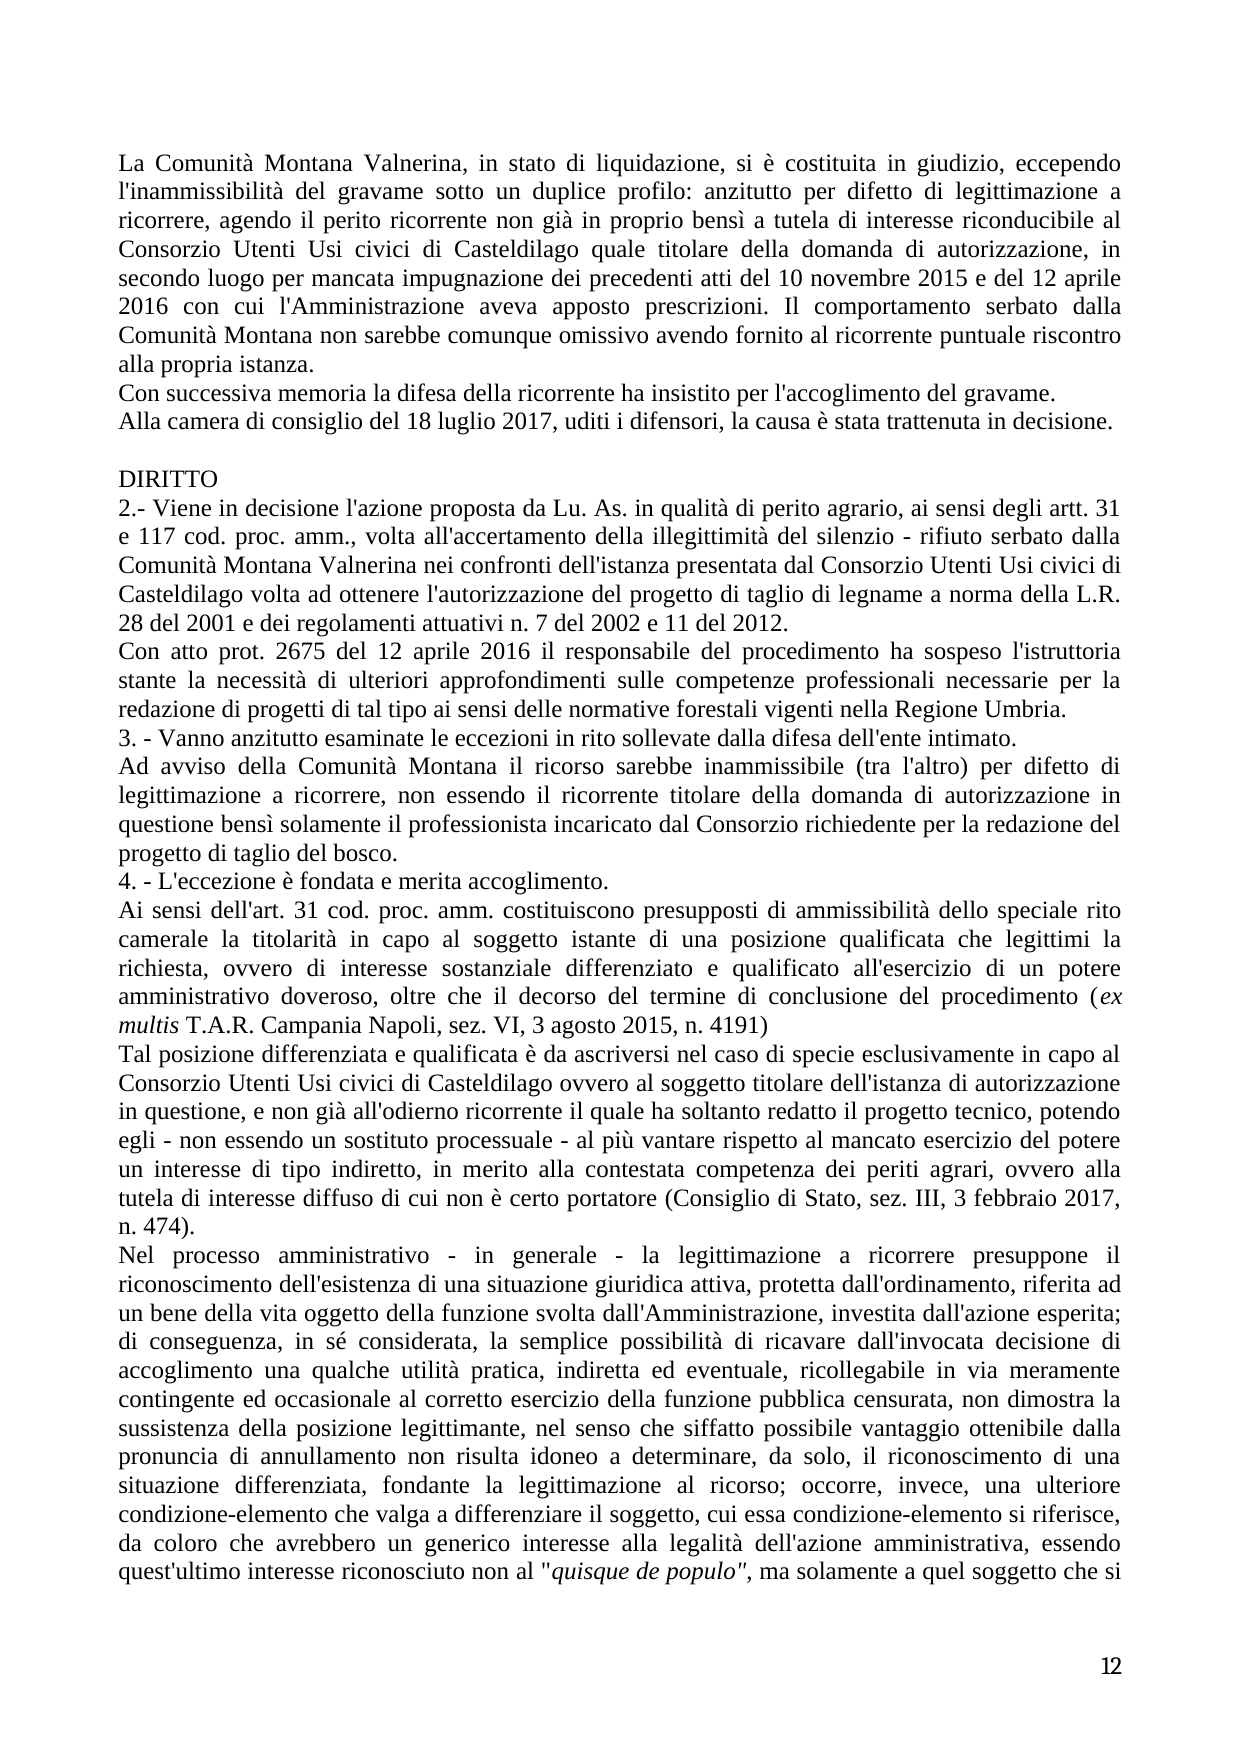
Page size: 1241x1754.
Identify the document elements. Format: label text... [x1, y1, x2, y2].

text Ai sensi dell'art. 31 cod. proc. amm. costituiscono presupposti di ammissibilità dello speciale rito camerale la titolarità in capo al soggetto istante di una posizione qualificata che legittimi la richiesta, ovvero di interesse sostanziale differenziato e qualificato all'esercizio di un potere amministrativo doveroso, oltre che il decorso del termine di conclusione del procedimento (ex multis T.A.R. Campania Napoli, sez. VI, 3 agosto 2015, n. 4191) [118, 895, 1122, 1039]
text 2.- Viene in decisione l'azione proposta da Lu. As. in qualità di perito agrario, ai sensi degli artt. 31 e 117 cod. proc. amm., volta all'accertamento della illegittimità del silenzio - rifiuto serbato dalla Comunità Montana Valnerina nei confronti dell'istanza presentata dal Consorzio Utenti Usi civici di Casteldilago volta ad ottenere l'autorizzazione del progetto di taglio di legname a norma della L.R. 28 del 2001 e dei regolamenti attuativi n. 7 del 2002 e 11 del 2012. [118, 493, 1122, 636]
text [118, 1240, 1122, 1585]
text La Comunità Montana Valnerina, in stato di liquidazione, si è costituita in giudizio, eccependo l'inammissibilità del gravame sotto un duplice profilo: anzitutto per difetto di legittimazione a ricorrere, agendo il perito ricorrente non già in proprio bensì a tutela di interesse riconducibile al Consorzio Utenti Usi civici di Casteldilago quale titolare della domanda di autorizzazione, in secondo luogo per mancata impugnazione dei precedenti atti del 10 novembre 2015 e del 12 aprile 2016 con cui l'Amministrazione aveva apposto prescrizioni. Il comportamento serbato dalla Comunità Montana non sarebbe comunque omissivo avendo fornito al ricorrente puntuale riscontro alla propria istanza. [118, 148, 1122, 378]
text Con atto prot. 2675 del 12 aprile 2016 il responsabile del procedimento ha sospeso l'istruttoria stante la necessità di ulteriori approfondimenti sulle competenze professionali necessarie per la redazione di progetti di tal tipo ai sensi delle normative forestali vigenti nella Regione Umbria. [118, 636, 1122, 723]
text Alla camera di consiglio del 18 luglio 2017, uditi i difensori, la causa è stata trattenuta in decisione. [118, 406, 1122, 435]
text DIRITTO [118, 435, 1122, 493]
text Tal posizione differenziata e qualificata è da ascriversi nel caso di specie esclusivamente in capo al Consorzio Utenti Usi civici di Casteldilago ovvero al soggetto titolare dell'istanza di autorizzazione in questione, e non già all'odierno ricorrente il quale ha soltanto redatto il progetto tecnico, potendo egli - non essendo un sostituto processuale - al più vantare rispetto al mancato esercizio del potere un interesse di tipo indiretto, in merito alla contestata competenza dei periti agrari, ovvero alla tutela di interesse diffuso di cui non è certo portatore (Consiglio di Stato, sez. III, 3 febbraio 2017, n. 474). [118, 1039, 1122, 1240]
text Con successiva memoria la difesa della ricorrente ha insistito per l'accoglimento del gravame. [118, 378, 1122, 406]
text Ad avviso della Comunità Montana il ricorso sarebbe inammissibile (tra l'altro) per difetto di legittimazione a ricorrere, non essendo il ricorrente titolare della domanda di autorizzazione in questione bensì solamente il professionista incaricato dal Consorzio richiedente per la redazione del progetto di taglio del bosco. [118, 751, 1122, 866]
text 4. - L'eccezione è fondata e merita accoglimento. [118, 866, 1122, 895]
text 3. - Vanno anzitutto esaminate le eccezioni in rito sollevate dalla difesa dell'ente intimato. [118, 723, 1122, 751]
